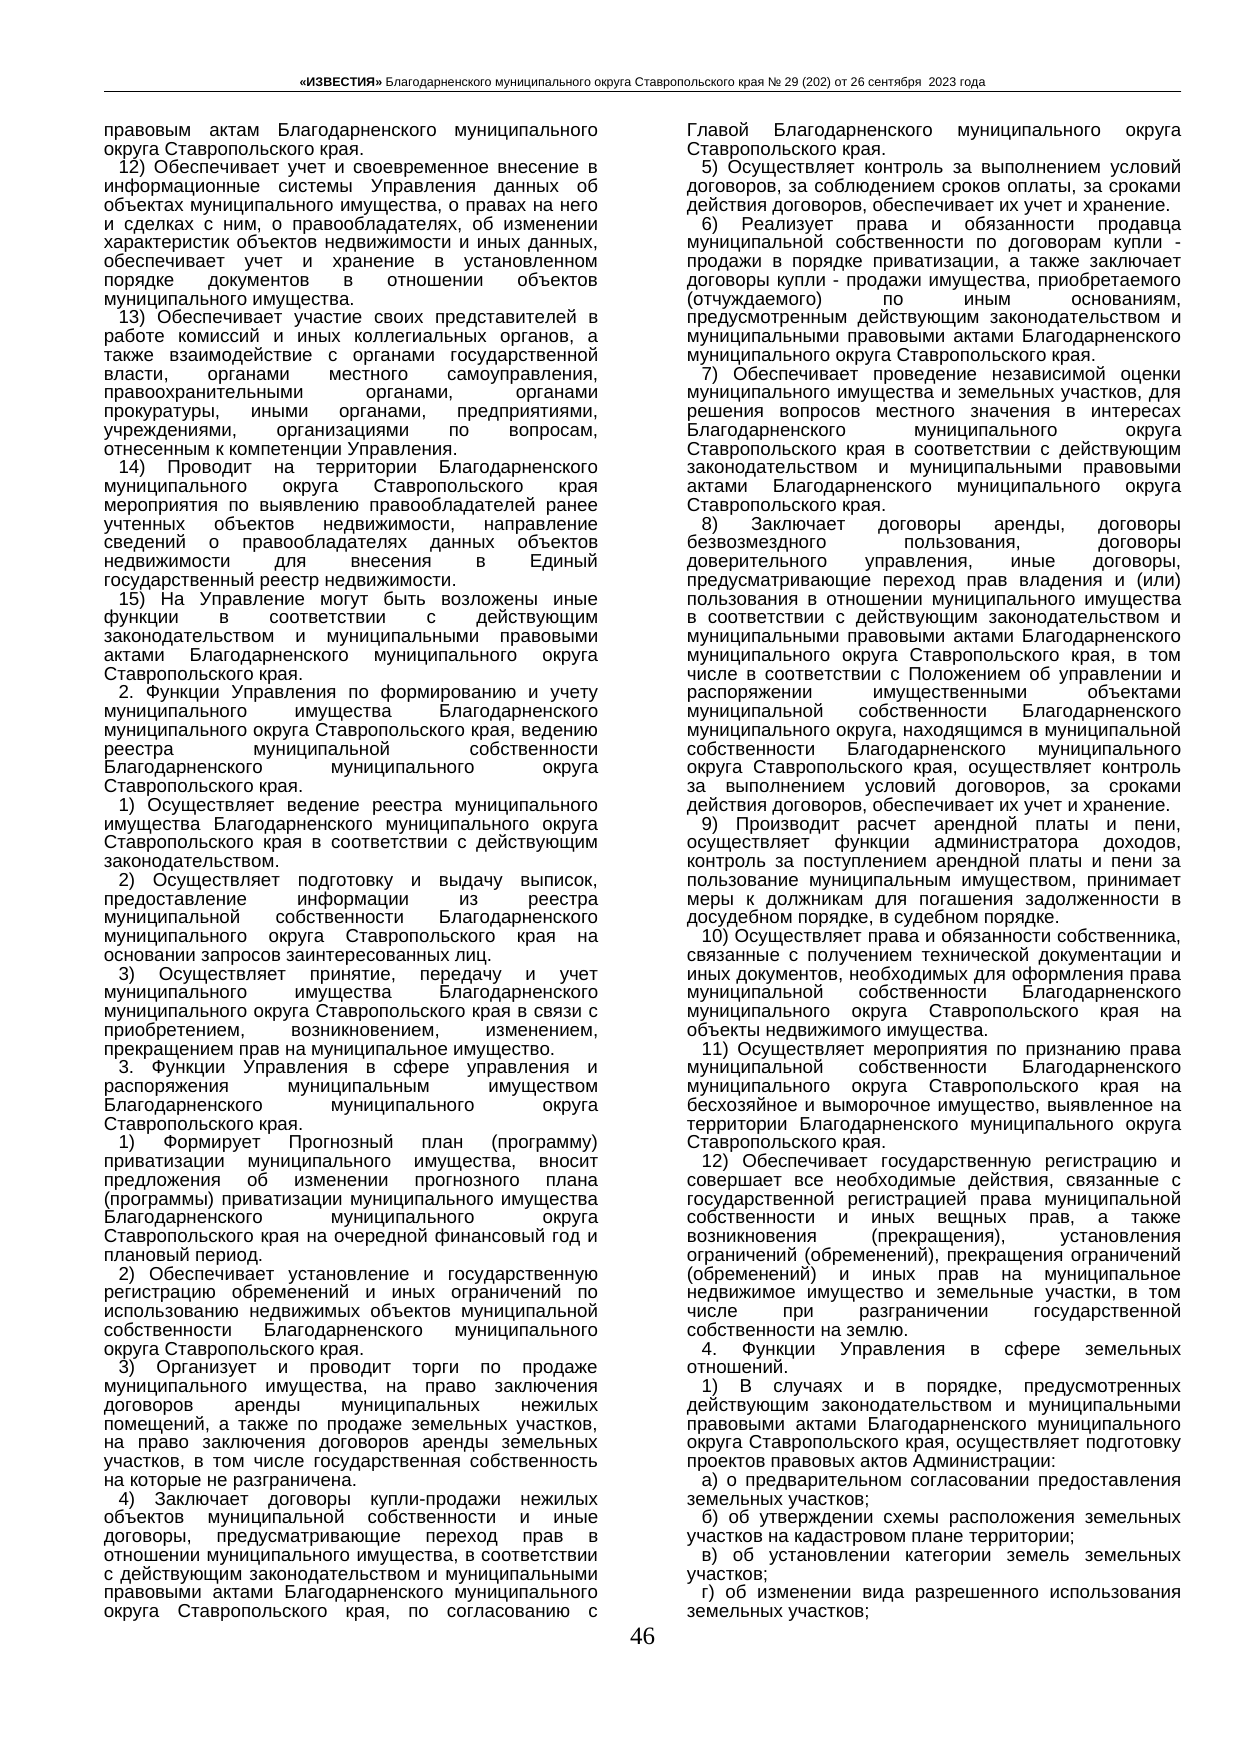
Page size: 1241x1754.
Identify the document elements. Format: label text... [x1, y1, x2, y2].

text 2) Осуществляет подготовку и выдачу выписок, предоставление информации из реестра муниципальной собственности Благодарненского муниципального округа Ставропольского края на основании запросов заинтересованных лиц. [103, 871, 598, 965]
text 3) Организует и проводит торги по продаже муниципального имущества, на право заключения договоров аренды муниципальных нежилых помещений, а также по продаже земельных участков, на право заключения договоров аренды земельных участков, в том числе государственная собственность на которые не разграничена. [103, 1359, 598, 1490]
text 2. Функции Управления по формированию и учету муниципального имущества Благодарненского муниципального округа Ставропольского края, ведению реестра муниципальной собственности Благодарненского муниципального округа Ставропольского края. [103, 684, 598, 796]
text г) об изменении вида разрешенного использования земельных участков; [687, 1584, 1181, 1621]
text 2) Обеспечивает установление и государственную регистрацию обременений и иных ограничений по использованию недвижимых объектов муниципальной собственности Благодарненского муниципального округа Ставропольского края. [103, 1265, 598, 1359]
text 6) Реализует права и обязанности продавца муниципальной собственности по договорам купли - продажи в порядке приватизации, а также заключает договоры купли - продажи имущества, приобретаемого (отчуждаемого) по иным основаниям, предусмотренным действующим законодательством и муниципальными правовыми актами Благодарненского муниципального округа Ставропольского края. [687, 215, 1181, 365]
text 1) В случаях и в порядке, предусмотренных действующим законодательством и муниципальными правовыми актами Благодарненского муниципального округа Ставропольского края, осуществляет подготовку проектов правовых актов Администрации: [687, 1377, 1181, 1471]
text 13) Обеспечивает участие своих представителей в работе комиссий и иных коллегиальных органов, а также взаимодействие с органами государственной власти, органами местного самоуправления, правоохранительными органами, органами прокуратуры, иными органами, предприятиями, учреждениями, организациями по вопросам, отнесенным к компетенции Управления. [103, 309, 598, 459]
text 5) Осуществляет контроль за выполнением условий договоров, за соблюдением сроков оплаты, за сроками действия договоров, обеспечивает их учет и хранение. [687, 159, 1181, 215]
text 3) Осуществляет принятие, передачу и учет муниципального имущества Благодарненского муниципального округа Ставропольского края в связи с приобретением, возникновением, изменением, прекращением прав на муниципальное имущество. [103, 965, 598, 1059]
text 7) Обеспечивает проведение независимой оценки муниципального имущества и земельных участков, для решения вопросов местного значения в интересах Благодарненского муниципального округа Ставропольского края в соответствии с действующим законодательством и муниципальными правовыми актами Благодарненского муниципального округа Ставропольского края. [687, 365, 1181, 515]
text 11) Осуществляет мероприятия по признанию права муниципальной собственности Благодарненского муниципального округа Ставропольского края на бесхозяйное и выморочное имущество, выявленное на территории Благодарненского муниципального округа Ставропольского края. [687, 1040, 1181, 1152]
text a) о предварительном согласовании предоставления земельных участков; [687, 1471, 1181, 1509]
text 4. Функции Управления в сфере земельных отношений. [687, 1340, 1181, 1377]
text б) об утверждении схемы расположения земельных участков на кадастровом плане территории; [687, 1509, 1181, 1546]
text 3. Функции Управления в сфере управления и распоряжения муниципальным имуществом Благодарненского муниципального округа Ставропольского края. [103, 1059, 598, 1134]
text 4) Заключает договоры купли-продажи нежилых объектов муниципальной собственности и иные договоры, предусматривающие переход прав в отношении муниципального имущества, в соответствии с действующим законодательством и муниципальными правовыми актами Благодарненского муниципального округа Ставропольского края, по согласованию с Главой Благодарненского муниципального округа Ставропольского края. [103, 1490, 598, 1621]
text 15) На Управление могут быть возложены иные функции в соответствии с действующим законодательством и муниципальными правовыми актами Благодарненского муниципального округа Ставропольского края. [103, 590, 598, 684]
text 9) Производит расчет арендной платы и пени, осуществляет функции администратора доходов, контроль за поступлением арендной платы и пени за пользование муниципальным имуществом, принимает меры к должникам для погашения задолженности в досудебном порядке, в судебном порядке. [687, 815, 1181, 927]
text 10) Осуществляет права и обязанности собственника, связанные с получением технической документации и иных документов, необходимых для оформления права муниципальной собственности Благодарненского муниципального округа Ставропольского края на объекты недвижимого имущества. [687, 927, 1181, 1040]
text 14) Проводит на территории Благодарненского муниципального округа Ставропольского края мероприятия по выявлению правообладателей ранее учтенных объектов недвижимости, направление сведений о правообладателях данных объектов недвижимости для внесения в Единый государственный реестр недвижимости. [103, 459, 598, 590]
text 12) Обеспечивает учет и своевременное внесение в информационные системы Управления данных об объектах муниципального имущества, о правах на него и сделках с ним, о правообладателях, об изменении характеристик объектов недвижимости и иных данных, обеспечивает учет и хранение в установленном порядке документов в отношении объектов муниципального имущества. [103, 159, 598, 309]
text в) об установлении категории земель земельных участков; [687, 1546, 1181, 1584]
text 8) Заключает договоры аренды, договоры безвозмездного пользования, договоры доверительного управления, иные договоры, предусматривающие переход прав владения и (или) пользования в отношении муниципального имущества в соответствии с действующим законодательством и муниципальными правовыми актами Благодарненского муниципального округа Ставропольского края, в том числе в соответствии с Положением об управлении и распоряжении имущественными объектами муниципальной собственности Благодарненского муниципального округа, находящимся в муниципальной собственности Благодарненского муниципального округа Ставропольского края, осуществляет контроль за выполнением условий договоров, за сроками действия договоров, обеспечивает их учет и хранение. [687, 515, 1181, 815]
text 1) Формирует Прогнозный план (программу) приватизации муниципального имущества, вносит предложения об изменении прогнозного плана (программы) приватизации муниципального имущества Благодарненского муниципального округа Ставропольского края на очередной финансовый год и плановый период. [103, 1134, 598, 1265]
text 12) Обеспечивает государственную регистрацию и совершает все необходимые действия, связанные с государственной регистрацией права муниципальной собственности и иных вещных прав, а также возникновения (прекращения), установления ограничений (обременений), прекращения ограничений (обременений) и иных прав на муниципальное недвижимое имущество и земельные участки, в том числе при разграничении государственной собственности на землю. [687, 1152, 1181, 1340]
text 1) Осуществляет ведение реестра муниципального имущества Благодарненского муниципального округа Ставропольского края в соответствии с действующим законодательством. [103, 796, 598, 871]
